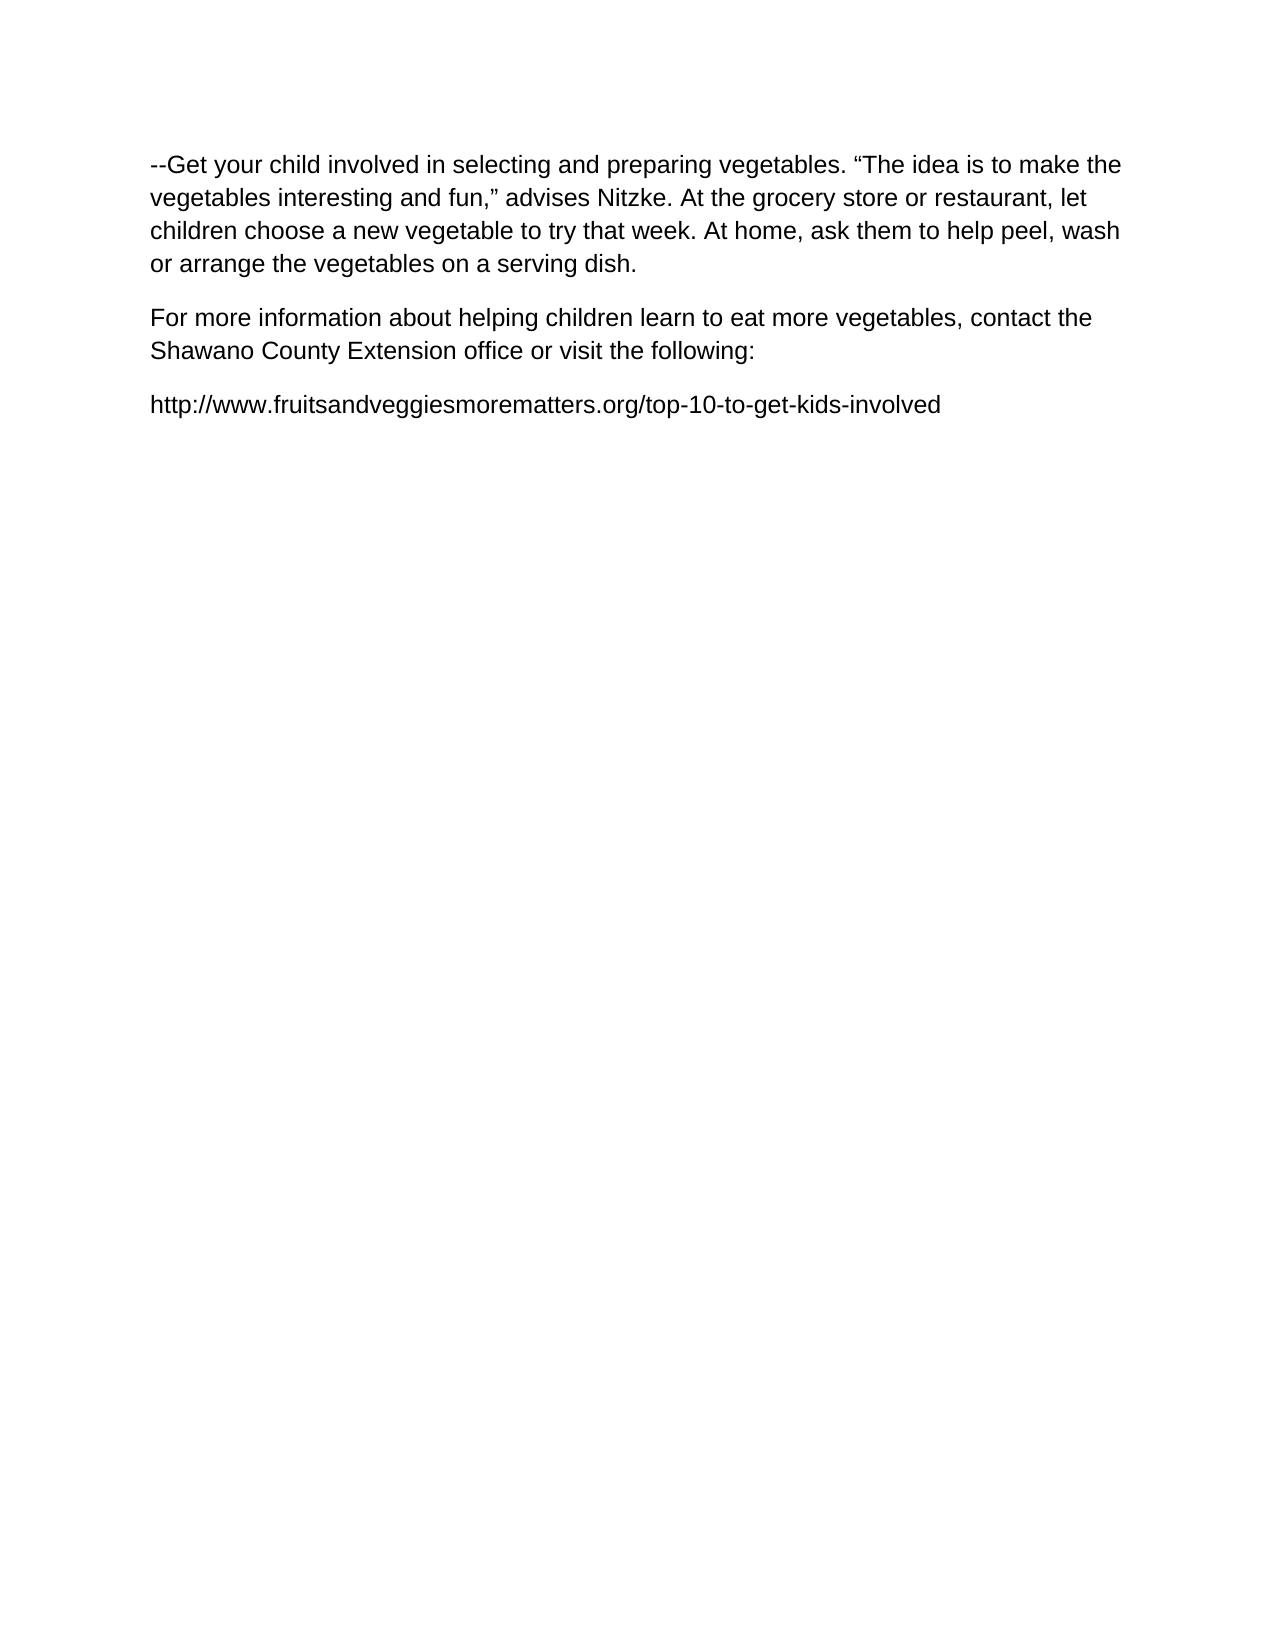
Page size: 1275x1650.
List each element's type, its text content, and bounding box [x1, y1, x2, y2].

text For more information about helping children learn to eat more vegetables, contact the Shawano County Extension office or visit the following: [150, 303, 1125, 365]
text http://www.fruitsandveggiesmorematters.org/top-10-to-get-kids-involved [150, 390, 1125, 418]
text --Get your child involved in selecting and preparing vegetables. “The idea is to make the vegetables interesting and fun,” advises Nitzke. At the grocery store or restaurant, let children choose a new vegetable to try that week. At home, ask them to help peel, wash or arrange the vegetables on a serving dish. [150, 150, 1125, 278]
